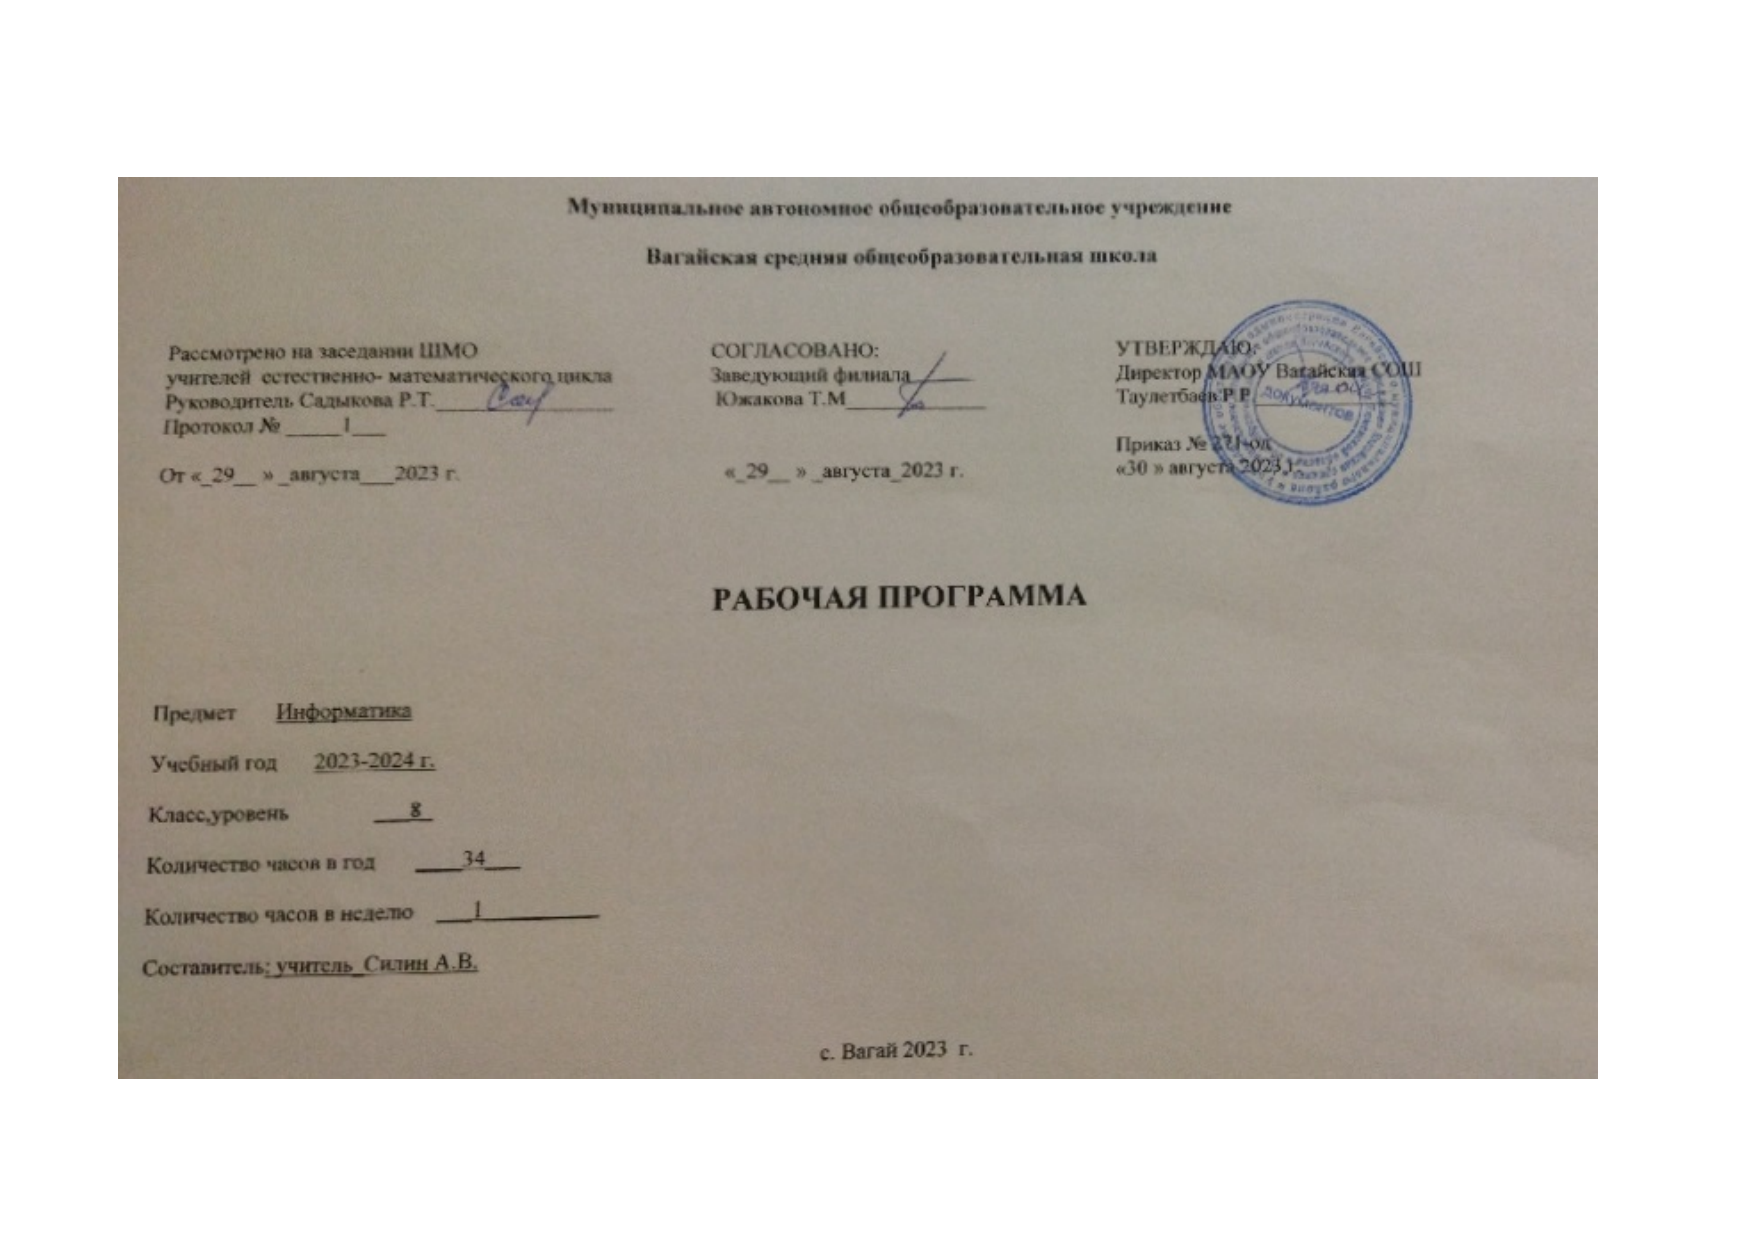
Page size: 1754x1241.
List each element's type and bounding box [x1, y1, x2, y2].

picture [118, 177, 1598, 1079]
